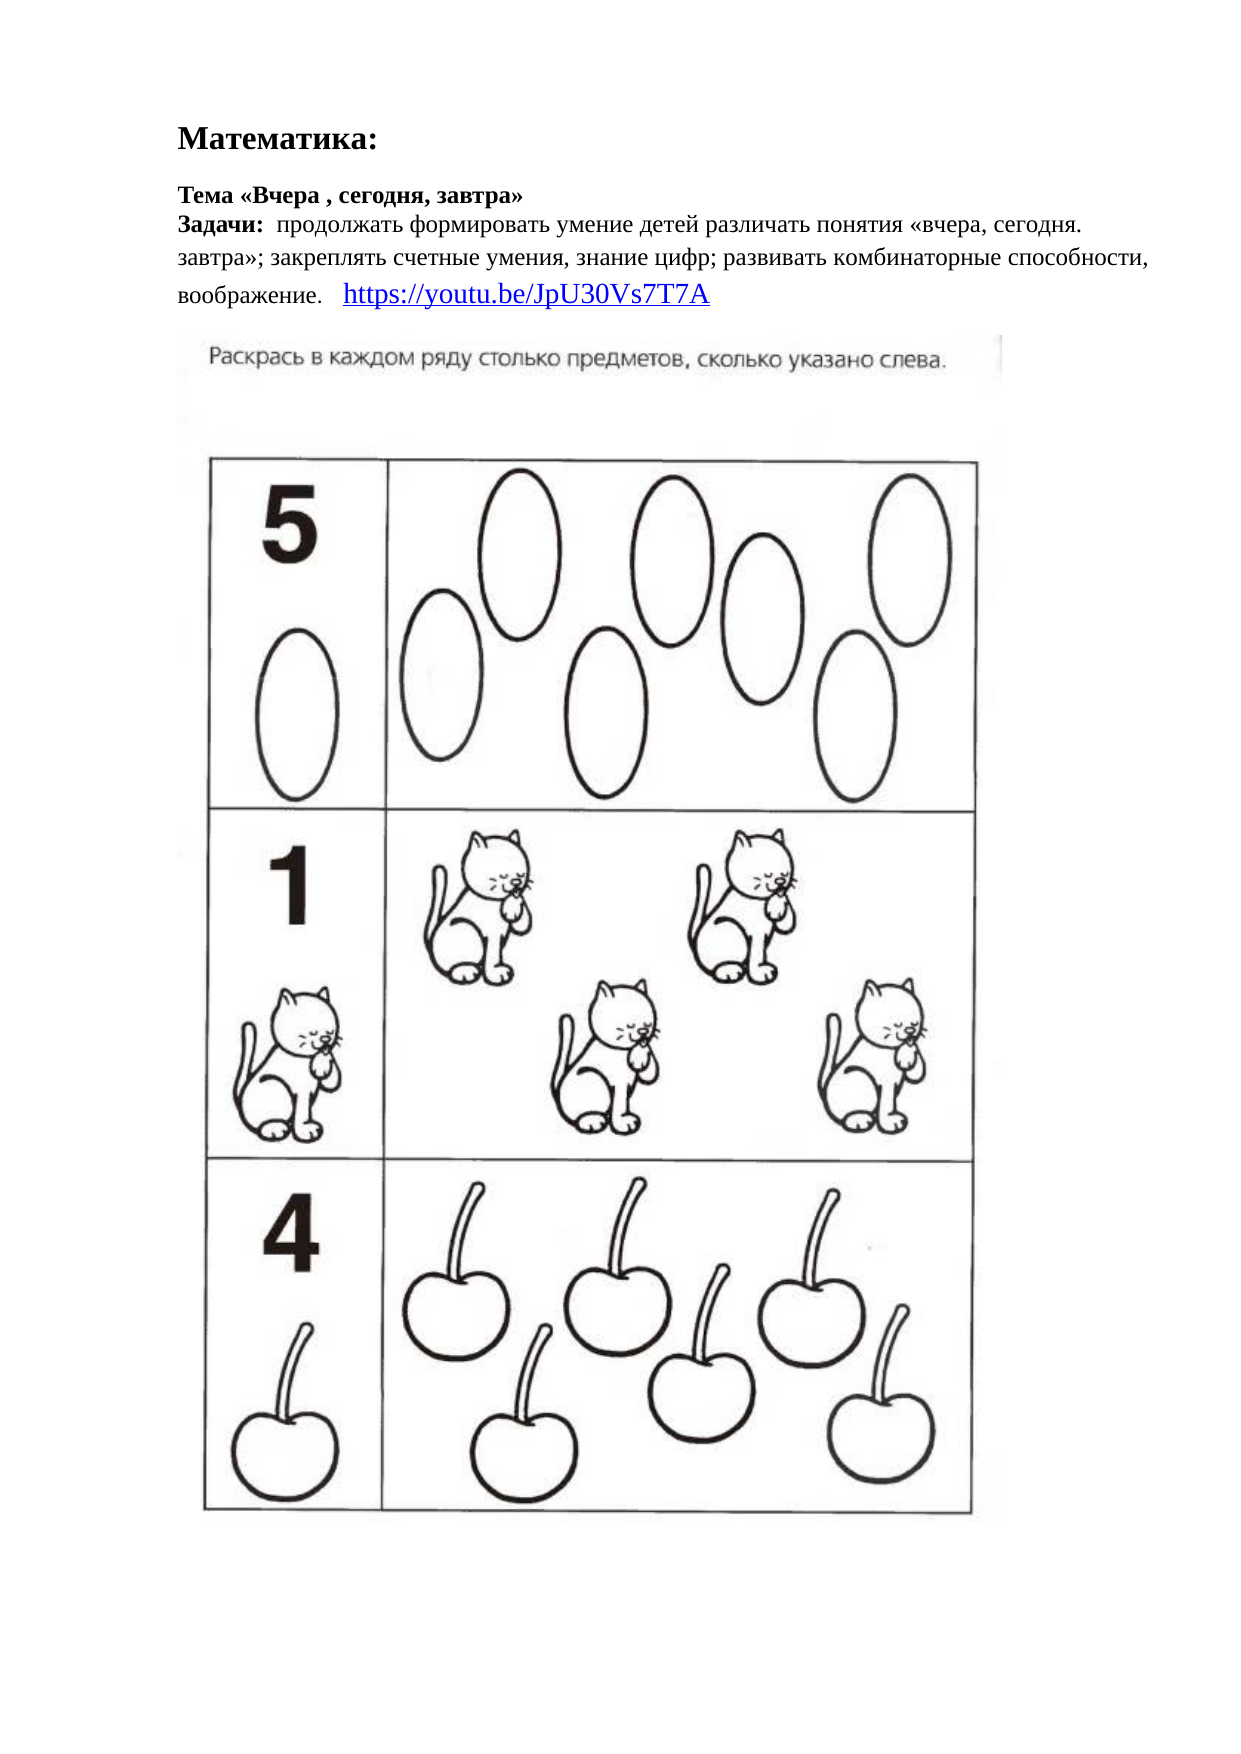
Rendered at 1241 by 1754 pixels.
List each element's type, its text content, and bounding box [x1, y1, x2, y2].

text Задачи: продолжать формировать умение детей различать понятия «вчера, сегодня. завтра»; закреплять счетные умения, знание цифр; развивать комбинаторные способности, воображение. https://youtu.be/JpU30Vs7T7A [177, 209, 1152, 309]
text Математика: [177, 118, 1152, 156]
text Тема «Вчера , сегодня, завтра» [177, 162, 1152, 209]
picture [177, 335, 1003, 1523]
